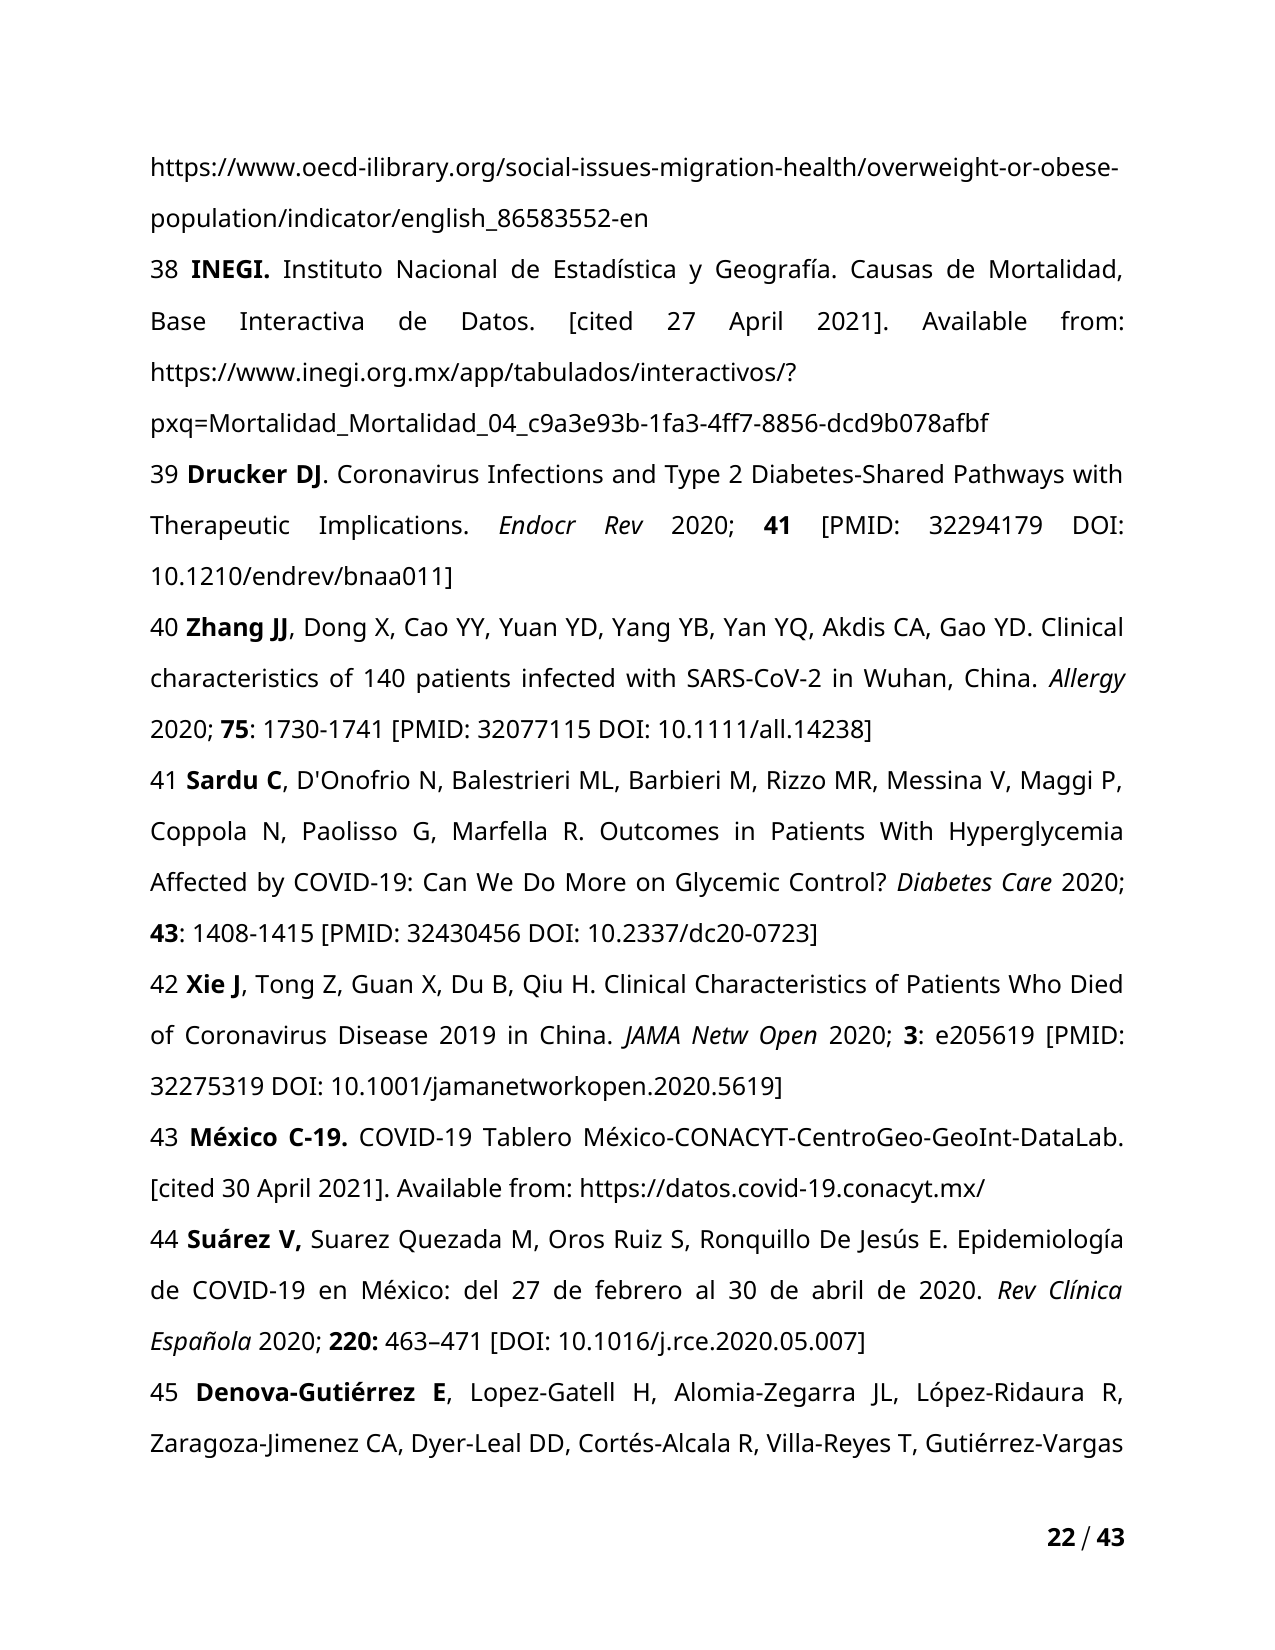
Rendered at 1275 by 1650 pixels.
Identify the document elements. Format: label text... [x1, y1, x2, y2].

text 40 Zhang JJ, Dong X, Cao YY, Yuan YD, Yang YB, Yan YQ, Akdis CA, Gao YD. Clinical characteristics of 140 patients infected with SARS-CoV-2 in Wuhan, China. Allergy 2020; 75: 1730-1741 [PMID: 32077115 DOI: 10.1111/all.14238] [150, 609, 1125, 746]
text 38 INEGI. Instituto Nacional de Estadística y Geografía. Causas de Mortalidad, Base Interactiva de Datos. [cited 27 April 2021]. Available from: https://www.inegi.org.mx/app/tabulados/interactivos/?pxq=Mortalidad_Mortalidad_04_c9a3e93b-1fa3-4ff7-8856-dcd9b078afbf [150, 252, 1125, 439]
text 44 Suárez V, Suarez Quezada M, Oros Ruiz S, Ronquillo De Jesús E. Epidemiología de COVID-19 en México: del 27 de febrero al 30 de abril de 2020. Rev Clínica Española 2020; 220: 463–471 [DOI: 10.1016/j.rce.2020.05.007] [150, 1222, 1125, 1358]
text 41 Sardu C, D'Onofrio N, Balestrieri ML, Barbieri M, Rizzo MR, Messina V, Maggi P, Coppola N, Paolisso G, Marfella R. Outcomes in Patients With Hyperglycemia Affected by COVID-19: Can We Do More on Glycemic Control? Diabetes Care 2020; 43: 1408-1415 [PMID: 32430456 DOI: 10.2337/dc20-0723] [150, 762, 1125, 950]
text 42 Xie J, Tong Z, Guan X, Du B, Qiu H. Clinical Characteristics of Patients Who Died of Coronavirus Disease 2019 in China. JAMA Netw Open 2020; 3: e205619 [PMID: 32275319 DOI: 10.1001/jamanetworkopen.2020.5619] [150, 967, 1125, 1103]
text 39 Drucker DJ. Coronavirus Infections and Type 2 Diabetes-Shared Pathways with Therapeutic Implications. Endocr Rev 2020; 41 [PMID: 32294179 DOI: 10.1210/endrev/bnaa011] [150, 456, 1125, 592]
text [150, 150, 1125, 235]
text 43 México C-19. COVID-19 Tablero México-CONACYT-CentroGeo-GeoInt-DataLab. [cited 30 April 2021]. Available from: https://datos.covid-19.conacyt.mx/ [150, 1120, 1125, 1205]
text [150, 1375, 1125, 1460]
